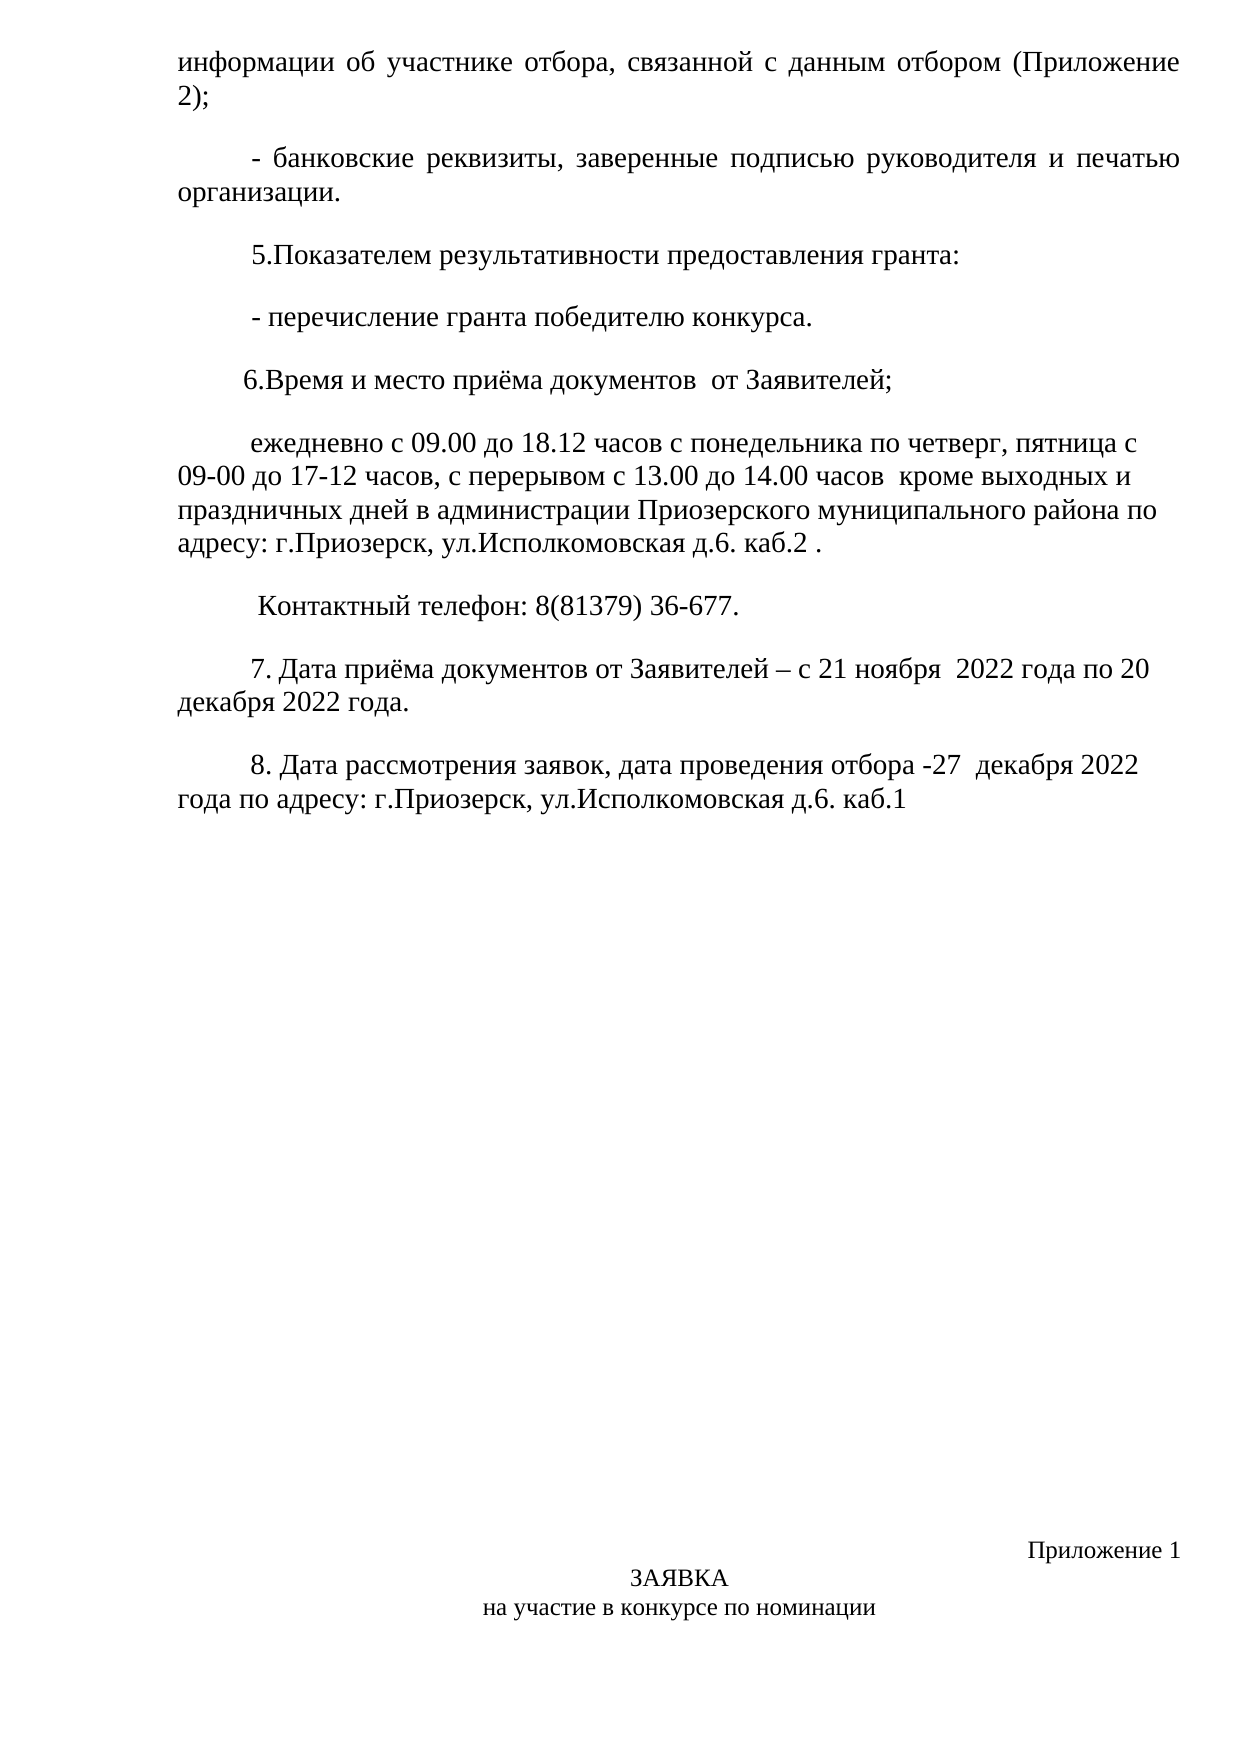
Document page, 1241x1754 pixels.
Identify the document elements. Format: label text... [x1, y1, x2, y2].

text 7. Дата приёма документов от Заявителей – с 21 ноября 2022 года по 20 декабря 2022 года. [177, 651, 1181, 718]
text Контактный телефон: 8(81379) 36-677. [177, 588, 1181, 622]
text 8. Дата рассмотрения заявок, дата проведения отбора -27 декабря 2022 года по адресу: г.Приозерск, ул.Исполкомовская д.6. каб.1 [177, 747, 1181, 814]
text 6.Время и место приёма документов от Заявителей; [177, 362, 1181, 396]
text ежедневно с 09.00 до 18.12 часов с понедельника по четверг, пятница с 09-00 до 17-12 часов, с перерывом с 13.00 до 14.00 часов кроме выходных и праздничных дней в администрации Приозерского муниципального района по адресу: г.Приозерск, ул.Исполкомовская д.6. каб.2 . [177, 425, 1181, 559]
text Приложение 1 [177, 1535, 1181, 1563]
text 5.Показателем результативности предоставления гранта: [177, 237, 1181, 270]
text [177, 44, 1181, 111]
text ЗАЯВКА [177, 1563, 1181, 1592]
text - перечисление гранта победителю конкурса. [177, 299, 1181, 333]
text на участие в конкурсе по номинации [177, 1592, 1181, 1621]
text - банковские реквизиты, заверенные подписью руководителя и печатью организации. [177, 141, 1181, 208]
